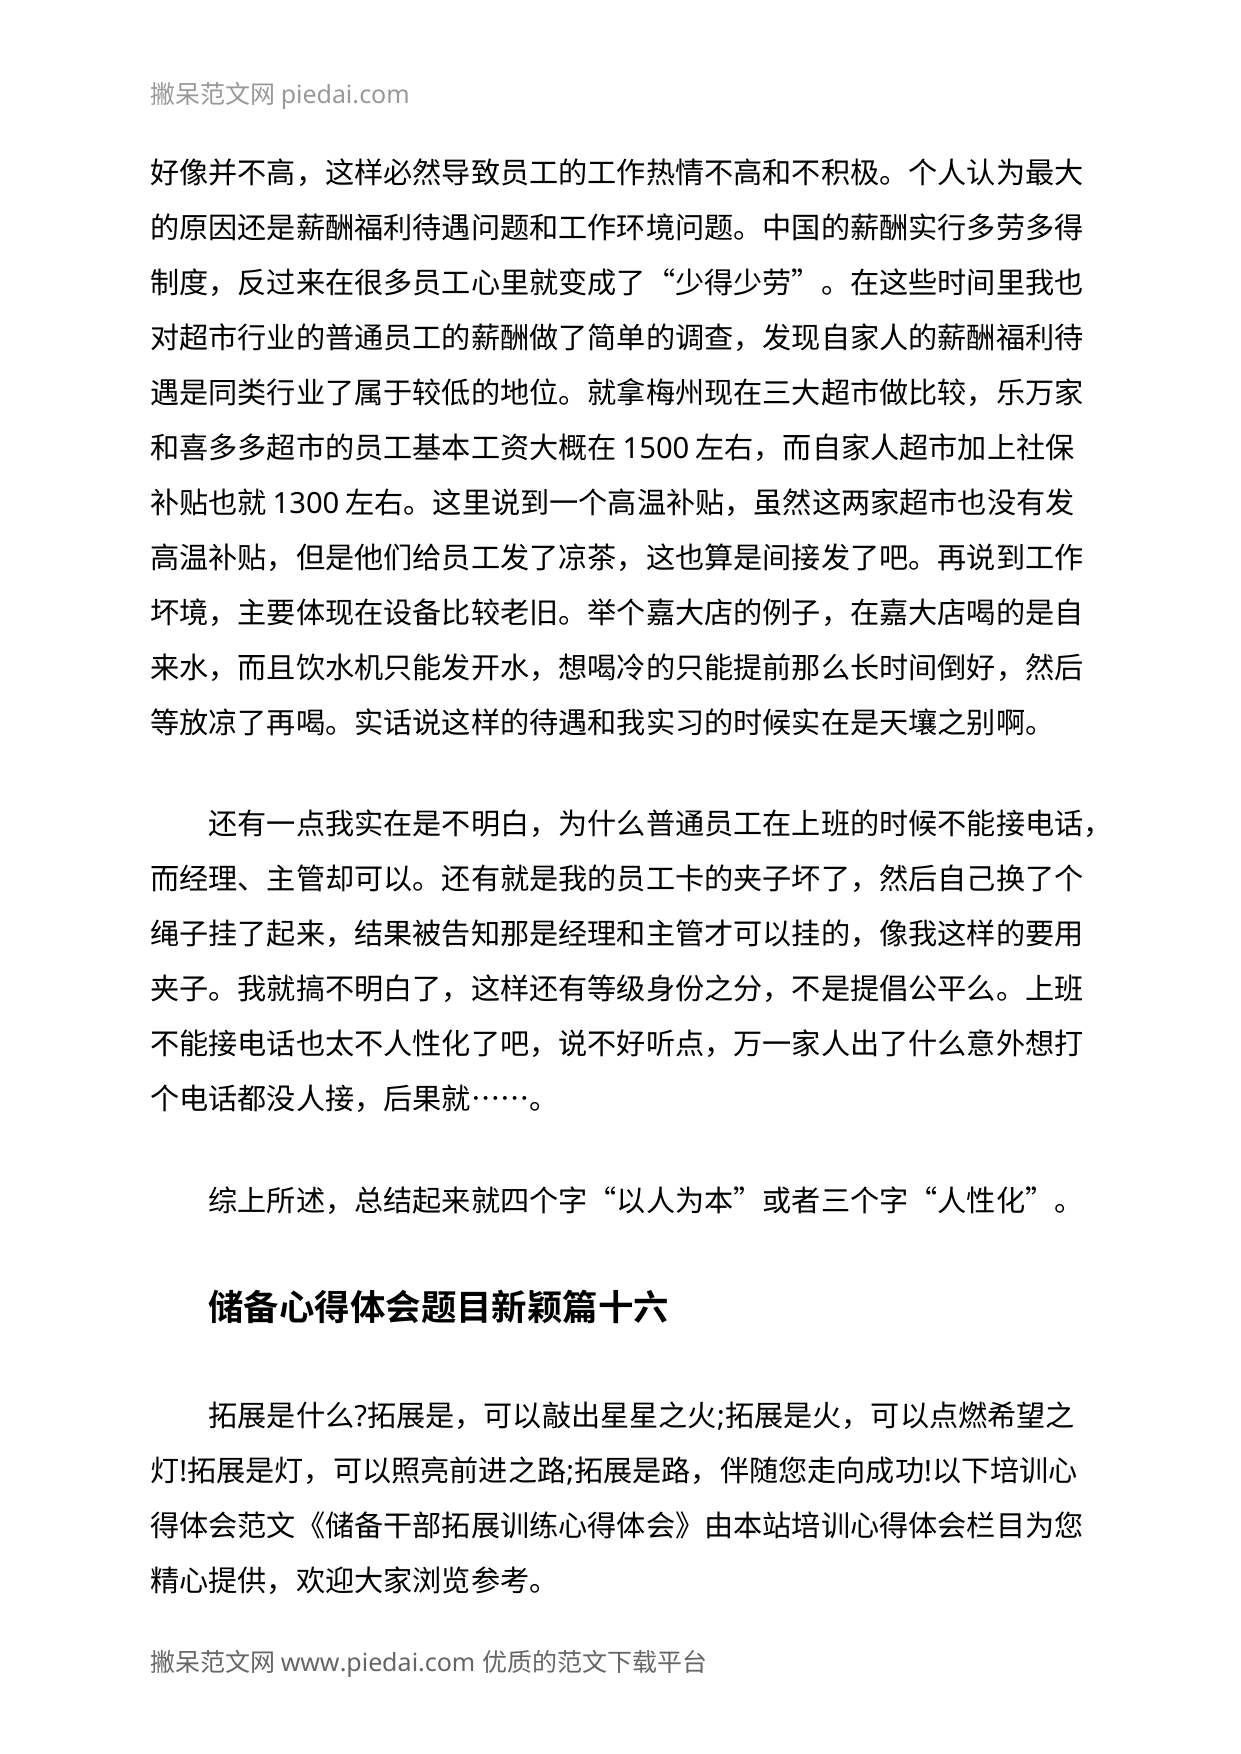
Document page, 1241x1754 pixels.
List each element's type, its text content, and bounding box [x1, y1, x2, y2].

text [150, 150, 1090, 741]
text 综上所述，总结起来就四个字“以人为本”或者三个字“人性化”。 [150, 1177, 1090, 1219]
text 还有一点我实在是不明白，为什么普通员工在上班的时候不能接电话，而经理、主管却可以。还有就是我的员工卡的夹子坏了，然后自己换了个绳子挂了起来，结果被告知那是经理和主管才可以挂的，像我这样的要用夹子。我就搞不明白了，这样还有等级身份之分，不是提倡公平么。上班不能接电话也太不人性化了吧，说不好听点，万一家人出了什么意外想打个电话都没人接，后果就……。 [150, 801, 1090, 1118]
text 储备心得体会题目新颖篇十六 [150, 1279, 1090, 1330]
text 拓展是什么?拓展是，可以敲出星星之火;拓展是火，可以点燃希望之灯!拓展是灯，可以照亮前进之路;拓展是路，伴随您走向成功!以下培训心得体会范文《储备干部拓展训练心得体会》由本站培训心得体会栏目为您精心提供，欢迎大家浏览参考。 [150, 1392, 1090, 1599]
